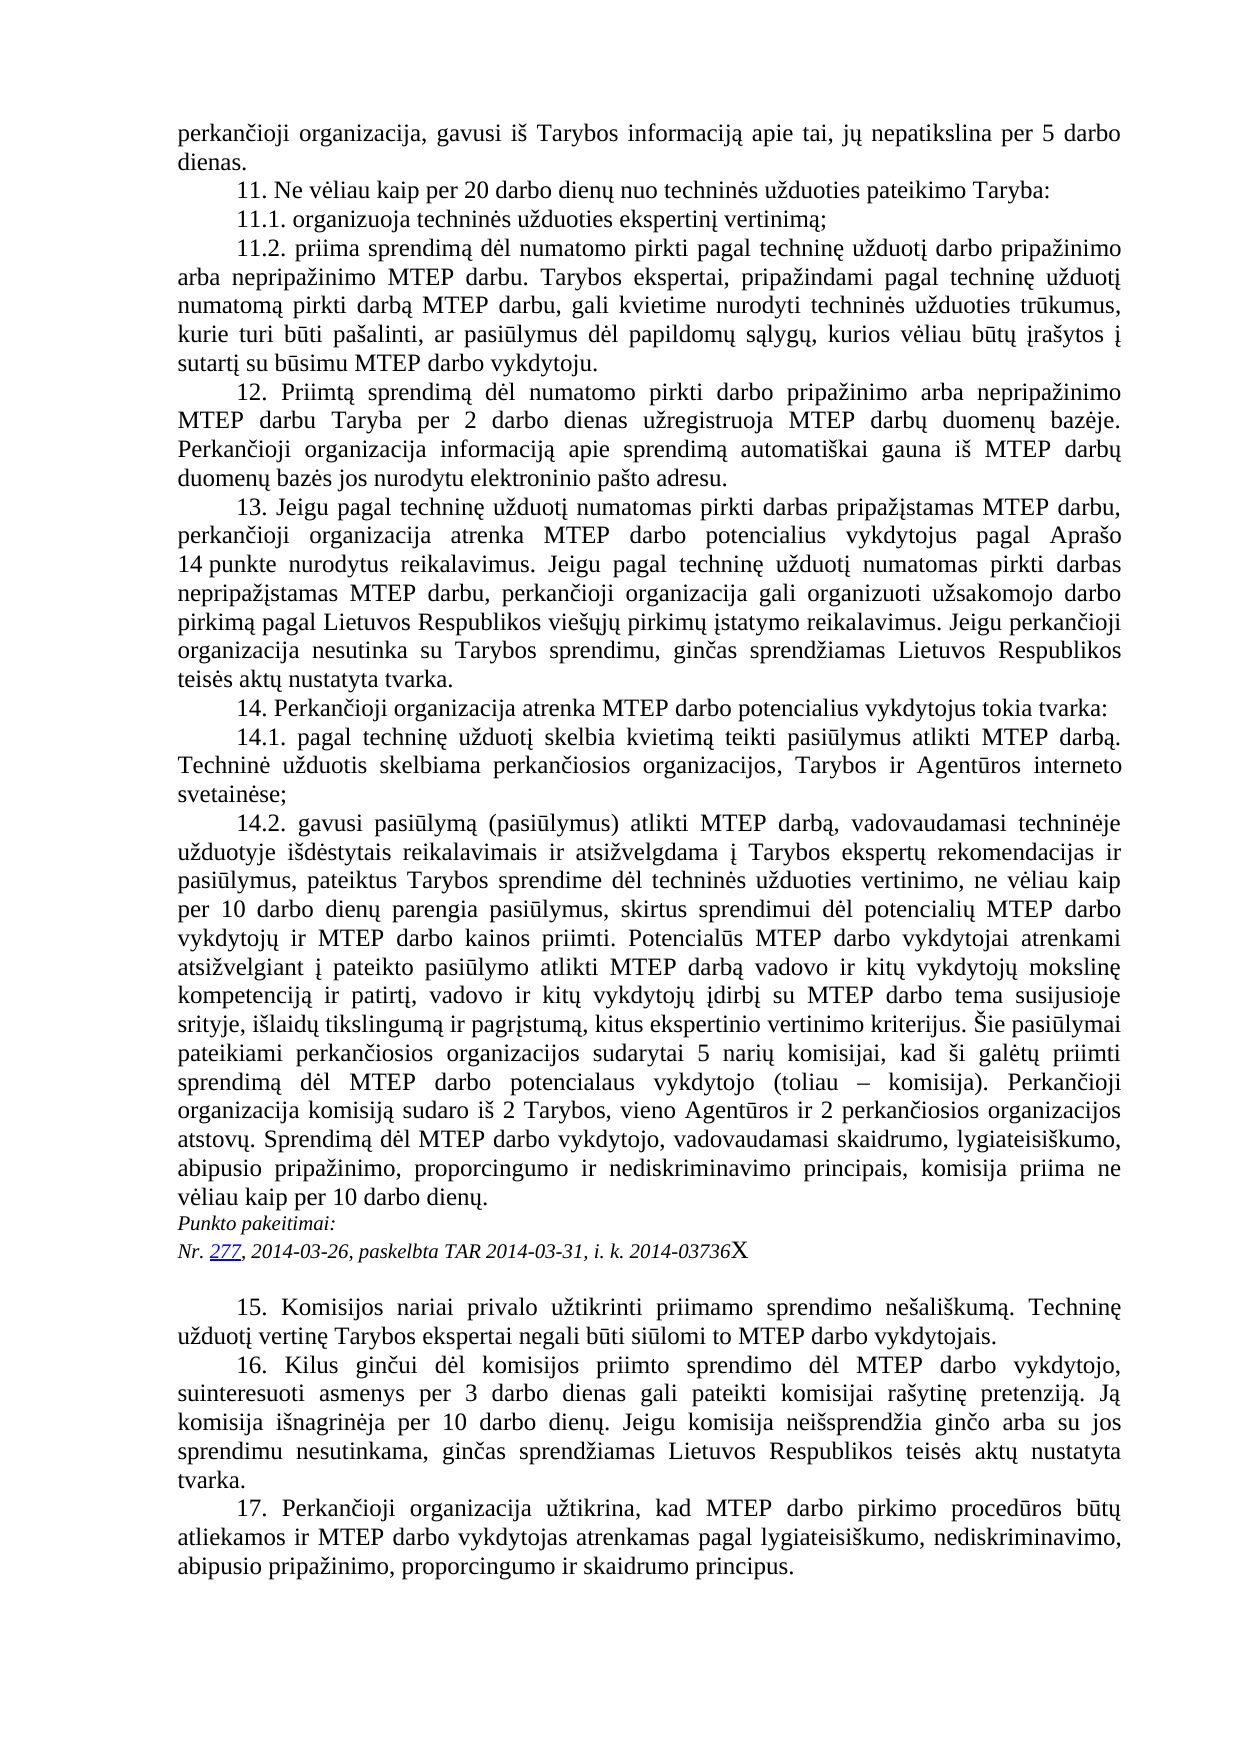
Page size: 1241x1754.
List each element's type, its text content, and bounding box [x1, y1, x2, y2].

text 14.1. pagal techninę užduotį skelbia kvietimą teikti pasiūlymus atlikti MTEP darbą. Techninė užduotis skelbiama perkančiosios organizacijos, Tarybos ir Agentūros interneto svetainėse; [177, 722, 1122, 808]
text 11.1. organizuoja techninės užduoties ekspertinį vertinimą; [177, 204, 1122, 233]
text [177, 118, 1122, 176]
text 11. Ne vėliau kaip per 20 darbo dienų nuo techninės užduoties pateikimo Taryba: [177, 176, 1122, 204]
text 17. Perkančioji organizacija užtikrina, kad MTEP darbo pirkimo procedūros būtų atliekamos ir MTEP darbo vykdytojas atrenkamas pagal lygiateisiškumo, nediskriminavimo, abipusio pripažinimo, proporcingumo ir skaidrumo principus. [177, 1493, 1122, 1580]
text 14.2. gavusi pasiūlymą (pasiūlymus) atlikti MTEP darbą, vadovaudamasi techninėje užduotyje išdėstytais reikalavimais ir atsižvelgdama į Tarybos ekspertų rekomendacijas ir pasiūlymus, pateiktus Tarybos sprendime dėl techninės užduoties vertinimo, ne vėliau kaip per 10 darbo dienų parengia pasiūlymus, skirtus sprendimui dėl potencialių MTEP darbo vykdytojų ir MTEP darbo kainos priimti. Potencialūs MTEP darbo vykdytojai atrenkami atsižvelgiant į pateikto pasiūlymo atlikti MTEP darbą vadovo ir kitų vykdytojų mokslinę kompetenciją ir patirtį, vadovo ir kitų vykdytojų įdirbį su MTEP darbo tema susijusioje srityje, išlaidų tikslingumą ir pagrįstumą, kitus ekspertinio vertinimo kriterijus. Šie pasiūlymai pateikiami perkančiosios organizacijos sudarytai 5 narių komisijai, kad ši galėtų priimti sprendimą dėl MTEP darbo potencialaus vykdytojo (toliau – komisija). Perkančioji organizacija komisiją sudaro iš 2 Tarybos, vieno Agentūros ir 2 perkančiosios organizacijos atstovų. Sprendimą dėl MTEP darbo vykdytojo, vadovaudamasi skaidrumo, lygiateisiškumo, abipusio pripažinimo, proporcingumo ir nediskriminavimo principais, komisija priima ne vėliau kaip per 10 darbo dienų. [177, 808, 1122, 1211]
text 14. Perkančioji organizacija atrenka MTEP darbo potencialius vykdytojus tokia tvarka: [177, 693, 1122, 722]
text 13. Jeigu pagal techninę užduotį numatomas pirkti darbas pripažįstamas MTEP darbu, perkančioji organizacija atrenka MTEP darbo potencialius vykdytojus pagal Aprašo 14 punkte nurodytus reikalavimus. Jeigu pagal techninę užduotį numatomas pirkti darbas nepripažįstamas MTEP darbu, perkančioji organizacija gali organizuoti užsakomojo darbo pirkimą pagal Lietuvos Respublikos viešųjų pirkimų įstatymo reikalavimus. Jeigu perkančioji organizacija nesutinka su Tarybos sprendimu, ginčas sprendžiamas Lietuvos Respublikos teisės aktų nustatyta tvarka. [177, 492, 1122, 693]
text 11.2. priima sprendimą dėl numatomo pirkti pagal techninę užduotį darbo pripažinimo arba nepripažinimo MTEP darbu. Tarybos ekspertai, pripažindami pagal techninę užduotį numatomą pirkti darbą MTEP darbu, gali kvietime nurodyti techninės užduoties trūkumus, kurie turi būti pašalinti, ar pasiūlymus dėl papildomų sąlygų, kurios vėliau būtų įrašytos į sutartį su būsimu MTEP darbo vykdytoju. [177, 233, 1122, 377]
text 16. Kilus ginčui dėl komisijos priimto sprendimo dėl MTEP darbo vykdytojo, suinteresuoti asmenys per 3 darbo dienas gali pateikti komisijai rašytinę pretenziją. Ją komisija išnagrinėja per 10 darbo dienų. Jeigu komisija neišsprendžia ginčo arba su jos sprendimu nesutinkama, ginčas sprendžiamas Lietuvos Respublikos teisės aktų nustatyta tvarka. [177, 1350, 1122, 1493]
text 15. Komisijos nariai privalo užtikrinti priimamo sprendimo nešališkumą. Techninę užduotį vertinę Tarybos ekspertai negali būti siūlomi to MTEP darbo vykdytojais. [177, 1292, 1122, 1350]
text 12. Priimtą sprendimą dėl numatomo pirkti darbo pripažinimo arba nepripažinimo MTEP darbu Taryba per 2 darbo dienas užregistruoja MTEP darbų duomenų bazėje. Perkančioji organizacija informaciją apie sprendimą automatiškai gauna iš MTEP darbų duomenų bazės jos nurodytu elektroninio pašto adresu. [177, 377, 1122, 492]
